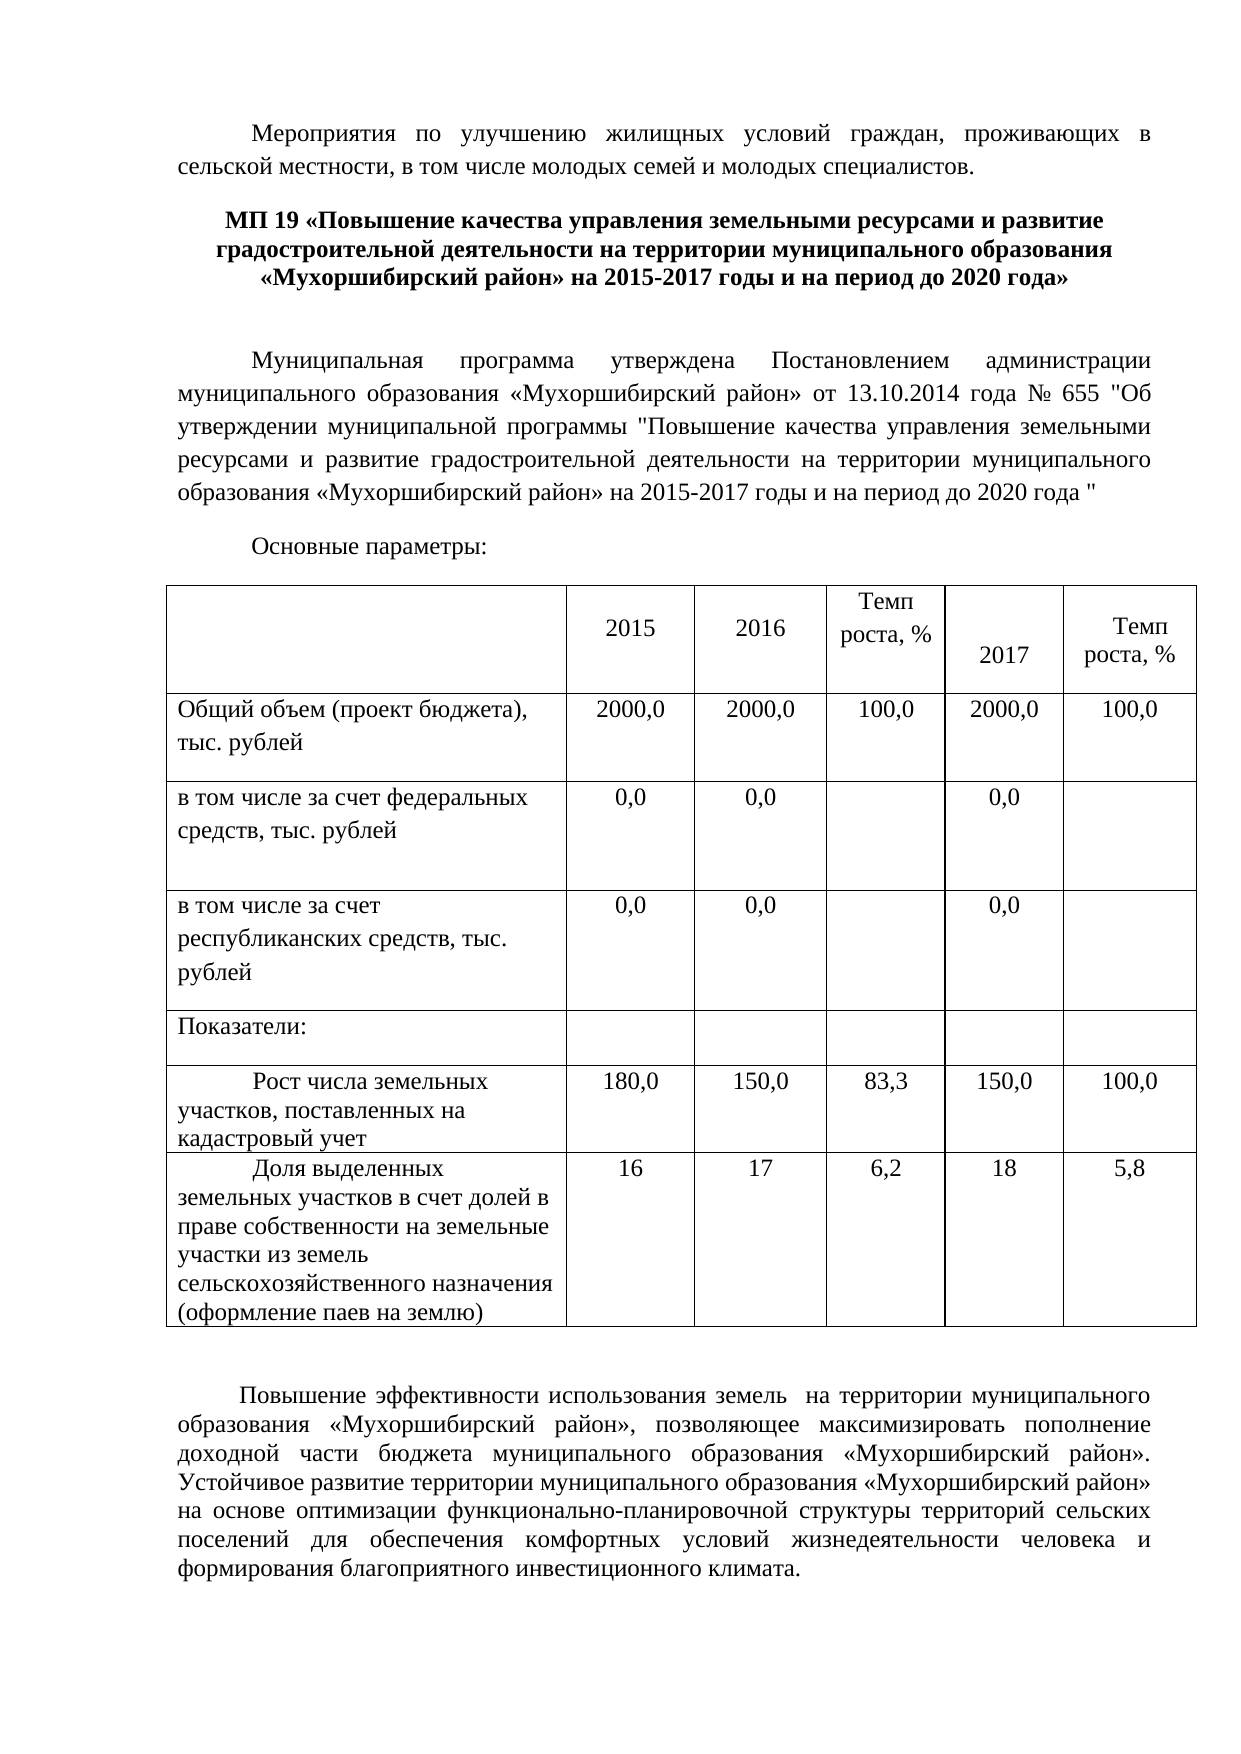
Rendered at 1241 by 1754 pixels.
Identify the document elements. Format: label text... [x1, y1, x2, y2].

table_cell [1064, 1011, 1196, 1065]
table_cell [1064, 891, 1196, 1010]
table_header [167, 586, 566, 693]
subtitle МП 19 «Повышение качества управления земельными ресурсами и развитие градостроительной деятельности на территории муниципального образования «Мухоршибирский район» на 2015-2017 годы и на период до 2020 года» [177, 205, 1152, 291]
table_cell 0,0 [946, 891, 1063, 1010]
text Повышение эффективности использования земель на территории муниципального образования «Мухоршибирский район», позволяющее максимизировать пополнение доходной части бюджета муниципального образования «Мухоршибирский район». Устойчивое развитие территории муниципального образования «Мухоршибирский район» на основе оптимизации функционально-планировочной структуры территорий сельских поселений для обеспечения комфортных условий жизнедеятельности человека и формирования благоприятного инвестиционного климата. [177, 1381, 1152, 1582]
table_cell 150,0 [695, 1066, 826, 1152]
table_cell [827, 891, 944, 1010]
table_cell 100,0 [1064, 694, 1196, 781]
table_cell 180,0 [567, 1066, 694, 1152]
table_cell 0,0 [695, 891, 826, 1010]
table_cell 2000,0 [946, 694, 1063, 781]
table_cell 150,0 [946, 1066, 1063, 1152]
table_cell [827, 1011, 944, 1065]
table_cell 83,3 [827, 1066, 944, 1152]
table_cell в том числе за счет федеральных средств, тыс. рублей [167, 782, 566, 889]
table_cell Доля выделенных земельных участков в счет долей в праве собственности на земельные участки из земель сельскохозяйственного назначения (оформление паев на землю) [167, 1153, 566, 1326]
table_cell Рост числа земельных участков, поставленных на кадастровый учет [167, 1066, 566, 1152]
table_cell [1064, 782, 1196, 889]
text Основные параметры: [177, 531, 1152, 560]
text Муниципальная программа утверждена Постановлением администрации муниципального образования «Мухоршибирский район» от 13.10.2014 года № 655 "Об утверждении муниципальной программы "Повышение качества управления земельными ресурсами и развитие градостроительной деятельности на территории муниципального образования «Мухоршибирский район» на 2015-2017 годы и на период до 2020 года " [177, 345, 1152, 506]
table_cell 18 [946, 1153, 1063, 1326]
table_header Темп роста, % [1064, 586, 1196, 693]
table_cell [946, 1011, 1063, 1065]
table_cell 100,0 [1064, 1066, 1196, 1152]
table_header 2017 [946, 586, 1063, 693]
table_cell Общий объем (проект бюджета), тыс. рублей [167, 694, 566, 781]
table_header 2015 [567, 586, 694, 693]
table_cell 17 [695, 1153, 826, 1326]
table_header 2016 [695, 586, 826, 693]
table_cell [695, 1011, 826, 1065]
table_cell 6,2 [827, 1153, 944, 1326]
table_cell 100,0 [827, 694, 944, 781]
table_cell [827, 782, 944, 889]
table_header Темп роста, % [827, 586, 944, 693]
text Мероприятия по улучшению жилищных условий граждан, проживающих в сельской местности, в том числе молодых семей и молодых специалистов. [177, 118, 1152, 180]
table_cell 0,0 [567, 891, 694, 1010]
table_cell [567, 1011, 694, 1065]
table_cell 0,0 [567, 782, 694, 889]
table_cell 2000,0 [695, 694, 826, 781]
table_cell Показатели: [167, 1011, 566, 1065]
table_cell в том числе за счет республиканских средств, тыс. рублей [167, 891, 566, 1010]
table_cell 16 [567, 1153, 694, 1326]
table_cell 5,8 [1064, 1153, 1196, 1326]
table_cell 0,0 [946, 782, 1063, 889]
table_cell 2000,0 [567, 694, 694, 781]
table_cell 0,0 [695, 782, 826, 889]
